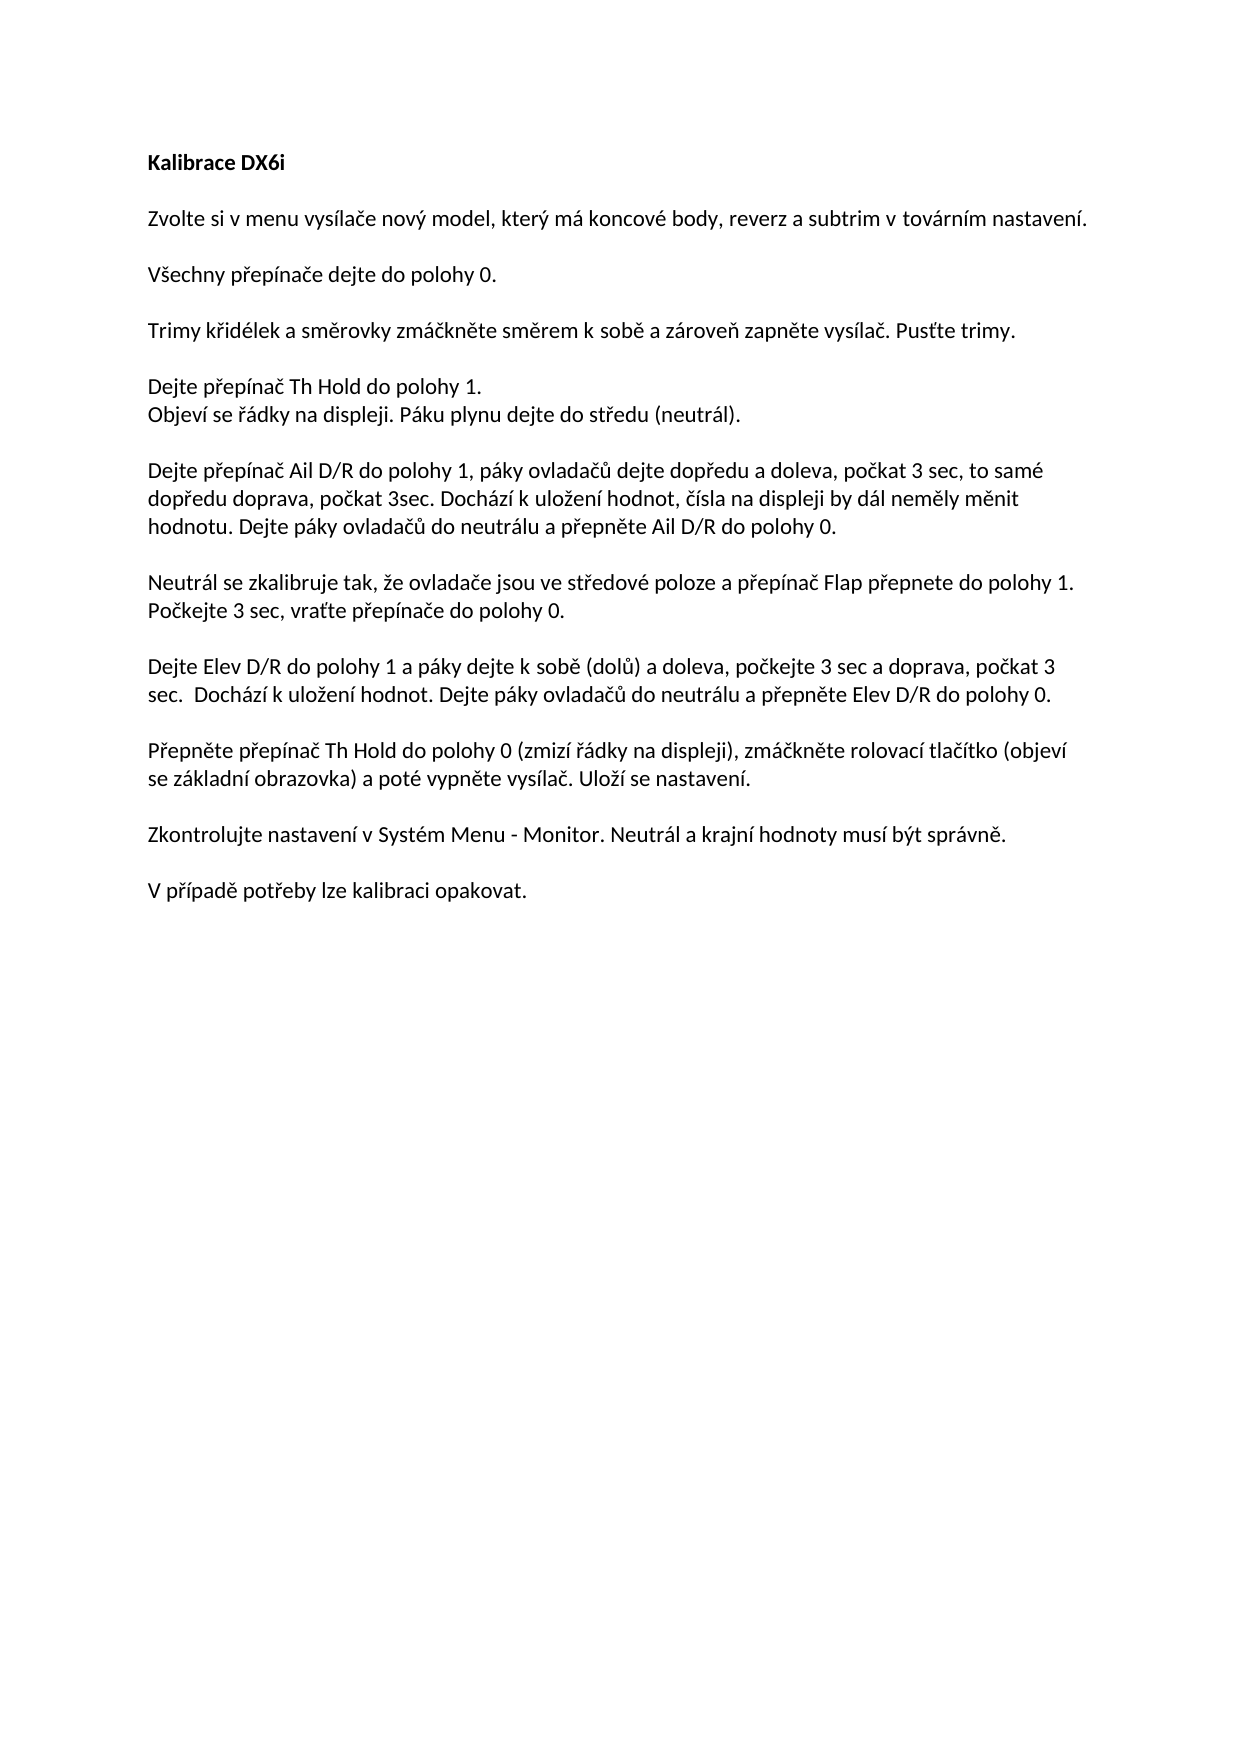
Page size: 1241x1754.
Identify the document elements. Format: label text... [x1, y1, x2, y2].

text Neutrál se zkalibruje tak, že ovladače jsou ve středové poloze a přepínač Flap přepnete do polohy 1. Počkejte 3 sec, vraťte přepínače do polohy 0. [148, 568, 1093, 624]
text V případě potřeby lze kalibraci opakovat. [148, 876, 1093, 904]
text Přepněte přepínač Th Hold do polohy 0 (zmizí řádky na displeji), zmáčkněte rolovací tlačítko (objeví se základní obrazovka) a poté vypněte vysílač. Uloží se nastavení. [148, 736, 1093, 792]
text Trimy křidélek a směrovky zmáčkněte směrem k sobě a zároveň zapněte vysílač. Pusťte trimy. [148, 316, 1093, 344]
text Všechny přepínače dejte do polohy 0. [148, 260, 1093, 288]
text Dejte Elev D/R do polohy 1 a páky dejte k sobě (dolů) a doleva, počkejte 3 sec a doprava, počkat 3 sec. Dochází k uložení hodnot. Dejte páky ovladačů do neutrálu a přepněte Elev D/R do polohy 0. [148, 652, 1093, 708]
text Zkontrolujte nastavení v Systém Menu - Monitor. Neutrál a krajní hodnoty musí být správně. [148, 820, 1093, 848]
text Zvolte si v menu vysílače nový model, který má koncové body, reverz a subtrim v továrním nastavení. [148, 204, 1093, 232]
text Kalibrace DX6i [148, 148, 1093, 176]
text Objeví se řádky na displeji. Páku plynu dejte do středu (neutrál). [148, 400, 1093, 428]
text Dejte přepínač Ail D/R do polohy 1, páky ovladačů dejte dopředu a doleva, počkat 3 sec, to samé dopředu doprava, počkat 3sec. Dochází k uložení hodnot, čísla na displeji by dál neměly měnit hodnotu. Dejte páky ovladačů do neutrálu a přepněte Ail D/R do polohy 0. [148, 456, 1093, 540]
text Dejte přepínač Th Hold do polohy 1. [148, 372, 1093, 400]
